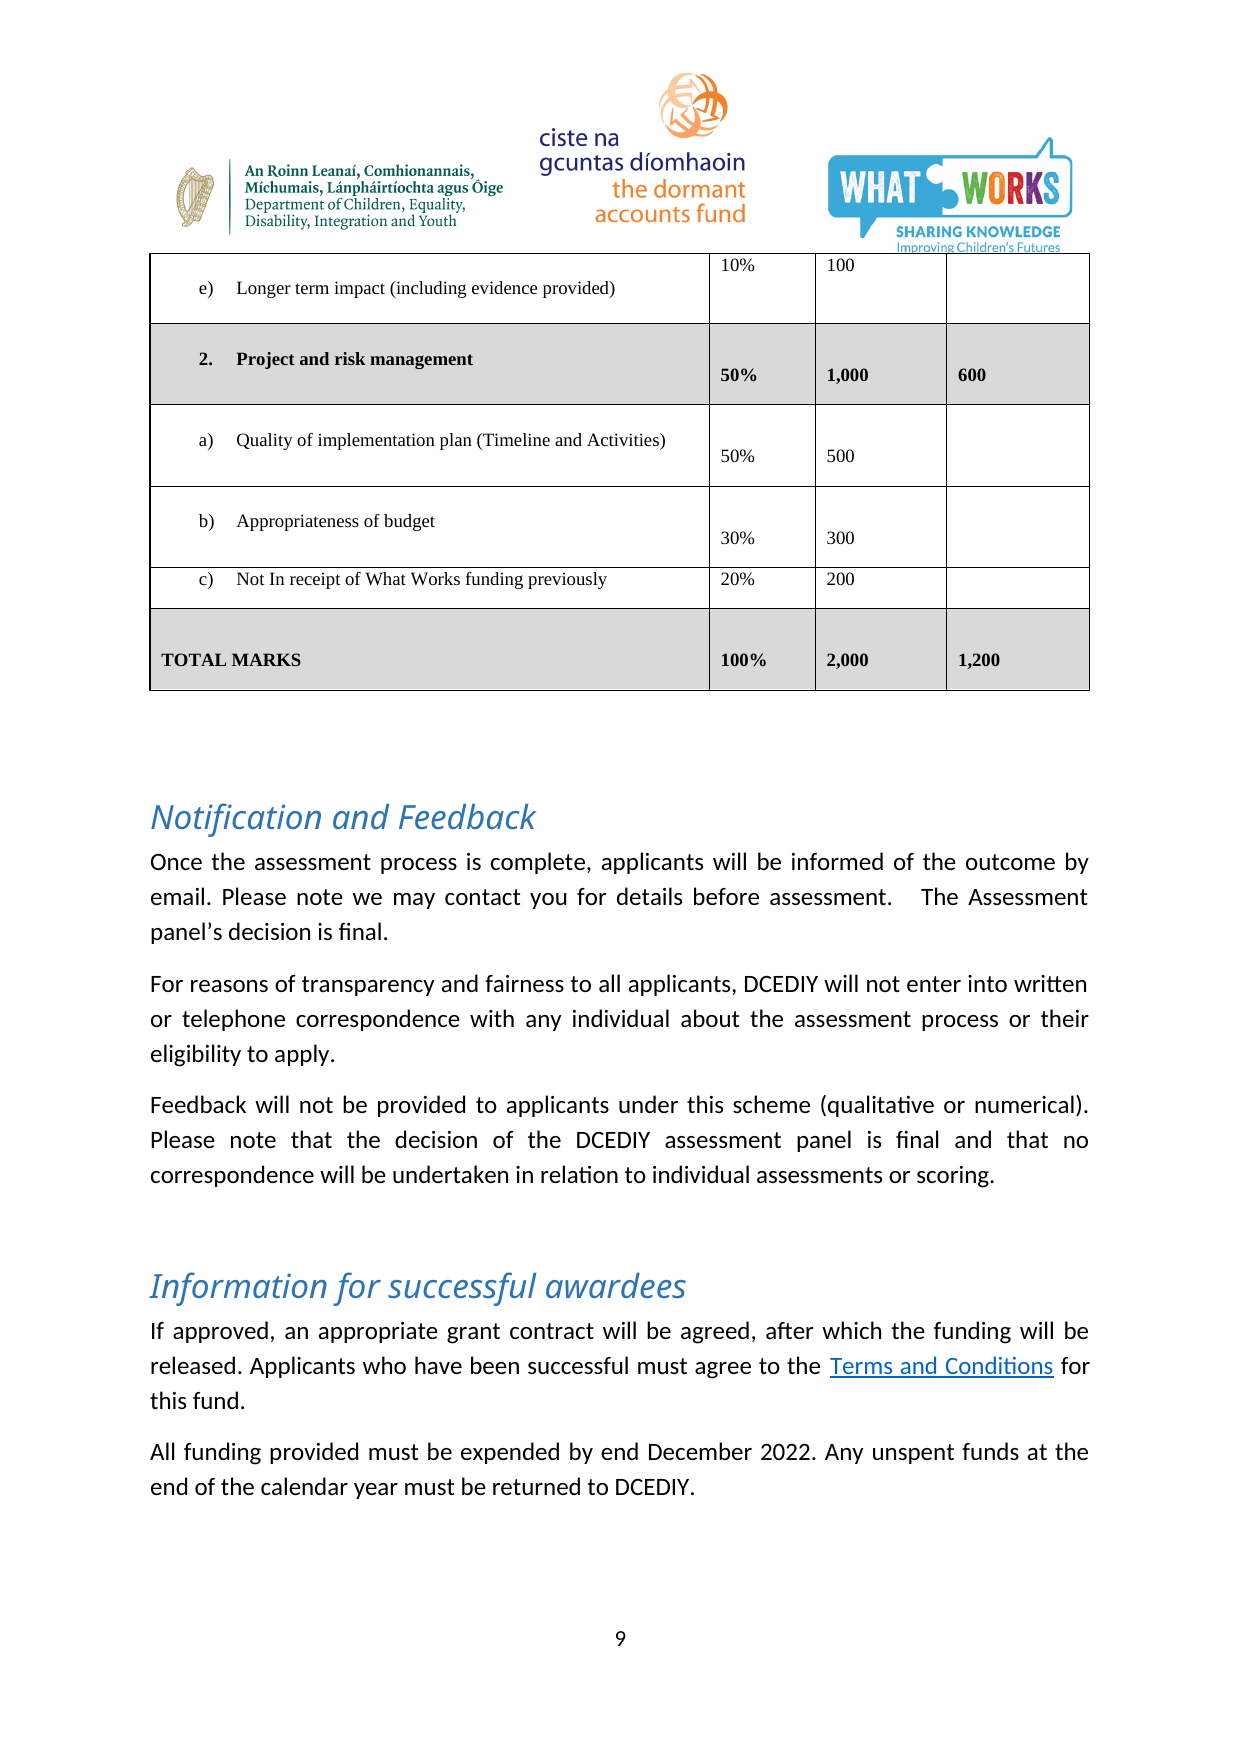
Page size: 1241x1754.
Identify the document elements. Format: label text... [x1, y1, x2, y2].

text Feedback will not be provided to applicants under this scheme (qualitative or numerical). Please note that the decision of the DCEDIY assessment panel is final and that no correspondence will be undertaken in relation to individual assessments or scoring. [150, 1089, 1090, 1190]
table_cell 100 [816, 254, 946, 323]
table_cell Quality of implementation plan (Timeline and Activities) [151, 405, 709, 486]
table_cell [947, 254, 1089, 323]
table_cell 1,000 [816, 324, 946, 404]
table_cell [947, 568, 1089, 608]
table_cell Longer term impact (including evidence provided) [151, 254, 709, 323]
text Once the assessment process is complete, applicants will be informed of the outcome by email. Please note we may contact you for details before assessment. The Assessment panel’s decision is final. [150, 846, 1090, 947]
table_cell [947, 405, 1089, 486]
text For reasons of transparency and fairness to all applicants, DCEDIY will not enter into written or telephone correspondence with any individual about the assessment process or their eligibility to apply. [150, 968, 1090, 1068]
table_cell 300 [816, 487, 946, 567]
picture [539, 73, 746, 253]
table_cell [947, 487, 1089, 567]
text If approved, an appropriate grant contract will be agreed, after which the funding will be released. Applicants who have been successful must agree to the Terms and Conditions for this fund. [150, 1315, 1090, 1415]
table_cell TOTAL MARKS [151, 609, 709, 689]
table_cell 200 [816, 568, 946, 608]
table_cell 500 [816, 405, 946, 486]
table_cell Project and risk management [151, 324, 709, 404]
table_cell 30% [710, 487, 815, 567]
table_cell 20% [710, 568, 815, 608]
table_cell 2,000 [816, 609, 946, 689]
table_cell 10% [710, 254, 815, 323]
table_cell 600 [947, 324, 1089, 404]
table_cell 1,200 [947, 609, 1089, 689]
subtitle Notification and Feedback [150, 794, 1090, 839]
table_cell 100% [710, 609, 815, 689]
table_cell Appropriateness of budget [151, 487, 709, 567]
subtitle Information for successful awardees [150, 1263, 1090, 1308]
table_cell 50% [710, 324, 815, 404]
table_cell 50% [710, 405, 815, 486]
table_cell Not In receipt of What Works funding previously [151, 568, 709, 608]
text All funding provided must be expended by end December 2022. Any unspent funds at the end of the calendar year must be returned to DCEDIY. [150, 1437, 1090, 1502]
picture [150, 141, 529, 253]
